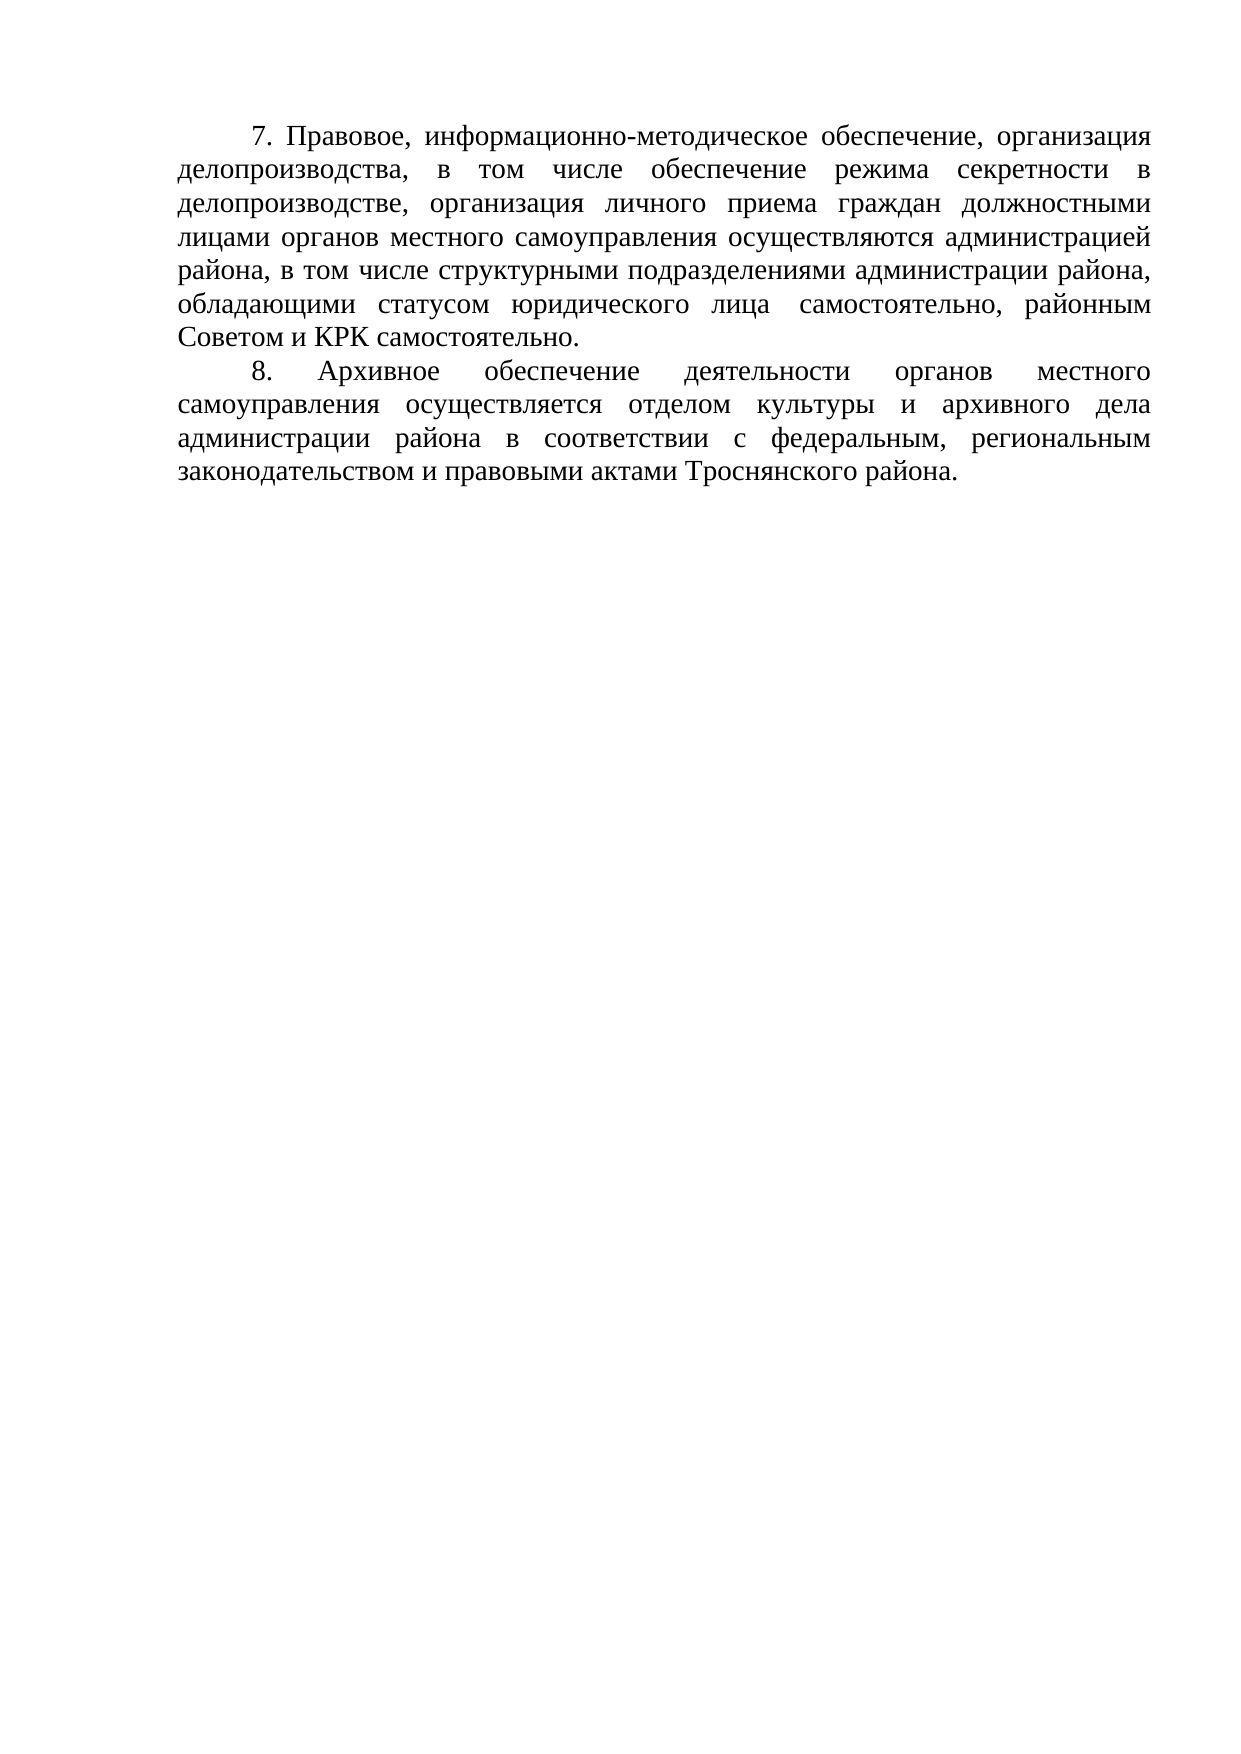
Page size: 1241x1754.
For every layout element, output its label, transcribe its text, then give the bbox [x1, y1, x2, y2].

text 7. Правовое, информационно-методическое обеспечение, организация делопроизводства, в том числе обеспечение режима секретности в делопроизводстве, организация личного приема граждан должностными лицами органов местного самоуправления осуществляются администрацией района, в том числе структурными подразделениями администрации района, обладающими статусом юридического лица самостоятельно, районным Советом и КРК самостоятельно. [177, 118, 1152, 353]
text 8. Архивное обеспечение деятельности органов местного самоуправления осуществляется отделом культуры и архивного дела администрации района в соответствии с федеральным, региональным законодательством и правовыми актами Троснянского района. [177, 353, 1152, 487]
